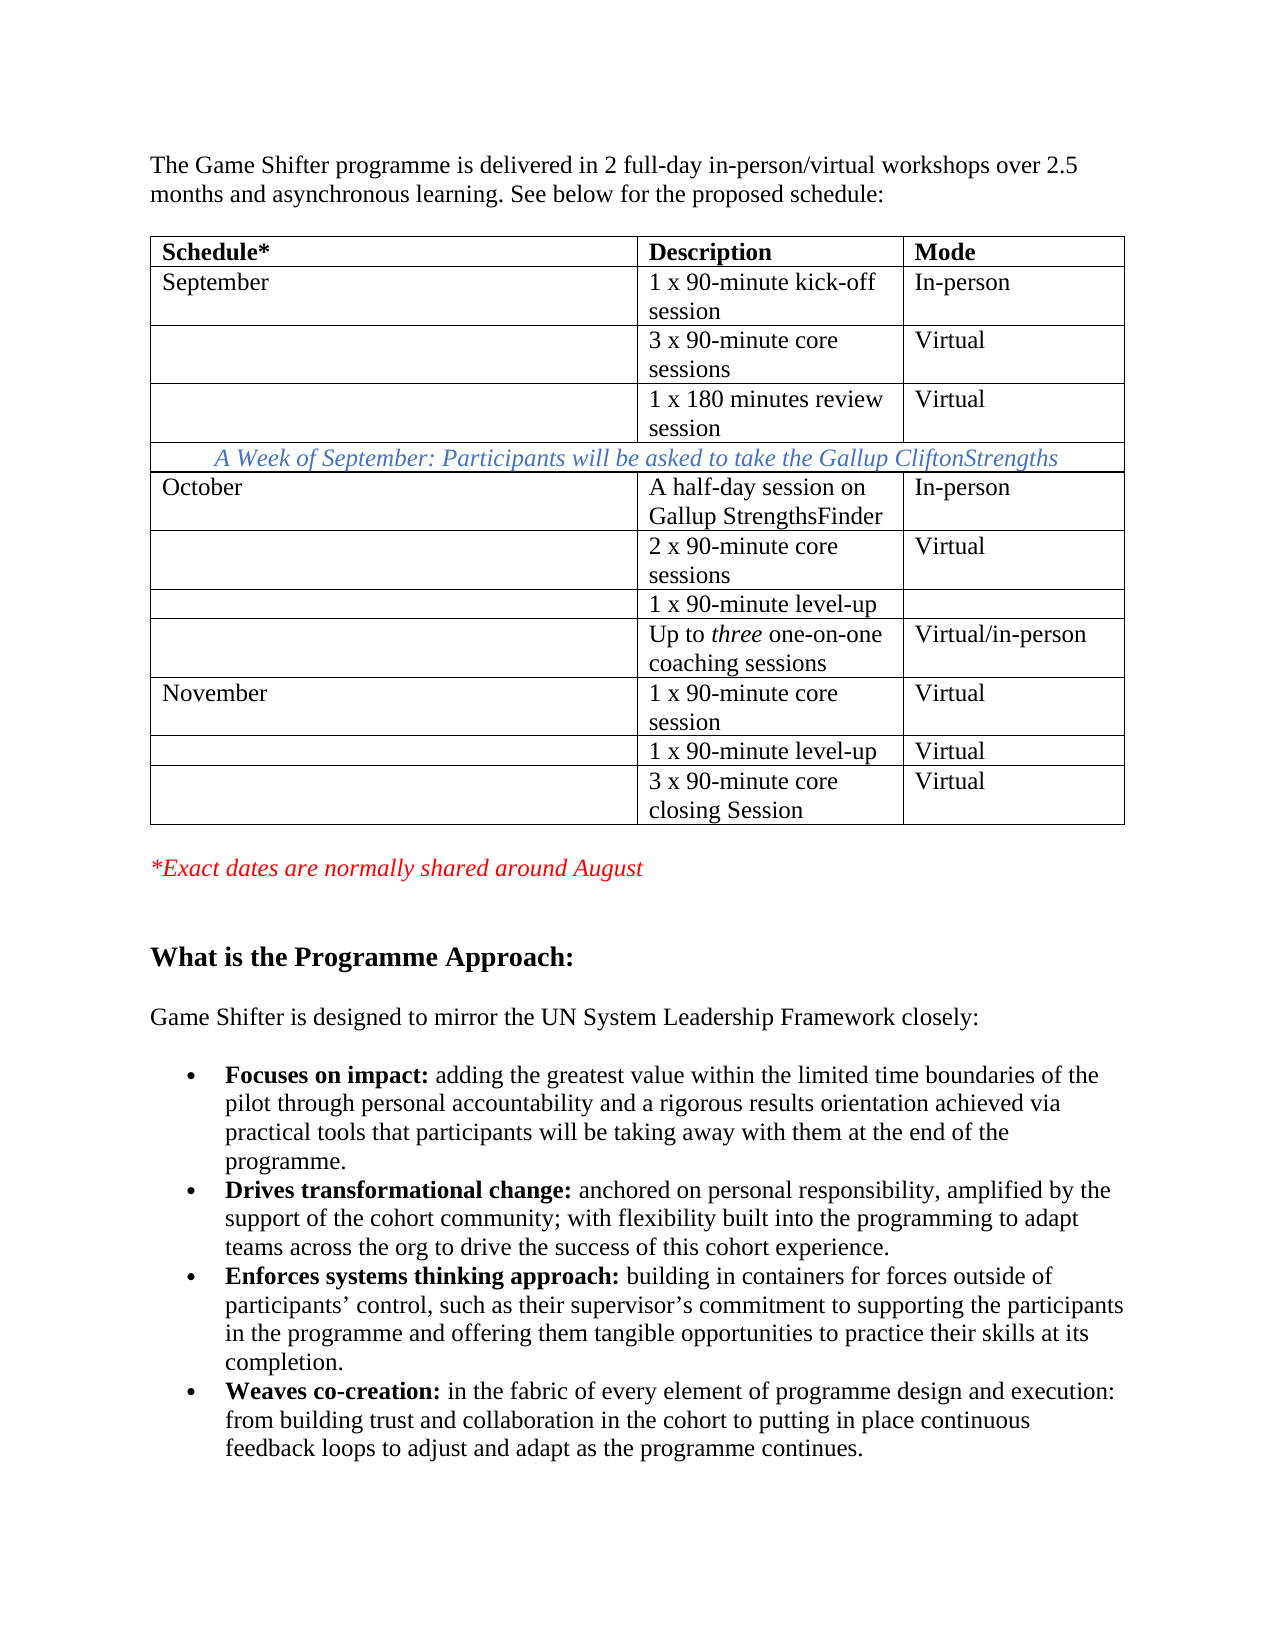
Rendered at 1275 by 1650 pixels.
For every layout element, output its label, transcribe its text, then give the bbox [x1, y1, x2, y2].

list Drives transformational change: anchored on personal responsibility, amplified by the support of the cohort community; with flexibility built into the programming to adapt teams across the org to drive the success of this cohort experience. [187, 1175, 1125, 1261]
table_cell A Week of September: Participants will be asked to take the Gallup CliftonStrengths [151, 443, 1124, 471]
table_cell A half-day session on Gallup StrengthsFinder [638, 473, 903, 530]
list Weaves co-creation: in the fabric of every element of programme design and execution: from building trust and collaboration in the cohort to putting in place continuous feedback loops to adjust and adapt as the programme continues. [187, 1376, 1125, 1462]
table_cell [151, 326, 637, 383]
table_cell 3 x 90-minute core sessions [638, 326, 903, 383]
table_cell 1 x 90-minute core session [638, 678, 903, 735]
table_cell [151, 531, 637, 588]
table_cell November [151, 678, 637, 735]
table_cell Virtual [904, 384, 1124, 442]
table_header Description [638, 237, 903, 266]
table_cell 1 x 90-minute level-up [638, 590, 903, 618]
table_cell In-person [904, 267, 1124, 324]
table_cell [904, 590, 1124, 618]
text The Game Shifter programme is delivered in 2 full-day in-person/virtual workshops over 2.5 months and asynchronous learning. See below for the proposed schedule: [150, 150, 1125, 207]
table_cell [151, 590, 637, 618]
table_cell Virtual [904, 766, 1124, 824]
table_cell 1 x 90-minute level-up [638, 736, 903, 765]
table_cell [151, 384, 637, 442]
table_cell Virtual [904, 678, 1124, 735]
table_cell October [151, 473, 637, 530]
list Focuses on impact: adding the greatest value within the limited time boundaries of the pilot through personal accountability and a rigorous results orientation achieved via practical tools that participants will be taking away with them at the end of the programme. [187, 1060, 1125, 1175]
table_cell 1 x 180 minutes review session [638, 384, 903, 442]
text *Exact dates are normally shared around August [150, 853, 1125, 882]
table_cell [151, 736, 637, 765]
table_cell [151, 619, 637, 677]
table_cell Up to three one-on-one coaching sessions [638, 619, 903, 677]
text What is the Programme Approach: [150, 940, 1125, 973]
table_cell Virtual [904, 326, 1124, 383]
table_cell 2 x 90-minute core sessions [638, 531, 903, 588]
table_header Mode [904, 237, 1124, 266]
table_cell 3 x 90-minute core closing Session [638, 766, 903, 824]
table_cell Virtual/in-person [904, 619, 1124, 677]
list Enforces systems thinking approach: building in containers for forces outside of participants’ control, such as their supervisor’s commitment to supporting the participants in the programme and offering them tangible opportunities to practice their skills at its completion. [187, 1261, 1125, 1376]
table_cell Virtual [904, 736, 1124, 765]
table_cell In-person [904, 473, 1124, 530]
table_cell September [151, 267, 637, 324]
text Game Shifter is designed to mirror the UN System Leadership Framework closely: [150, 1002, 1125, 1031]
table_cell 1 x 90-minute kick-off session [638, 267, 903, 324]
table_cell [151, 766, 637, 824]
table_cell Virtual [904, 531, 1124, 588]
table_header Schedule* [151, 237, 637, 266]
